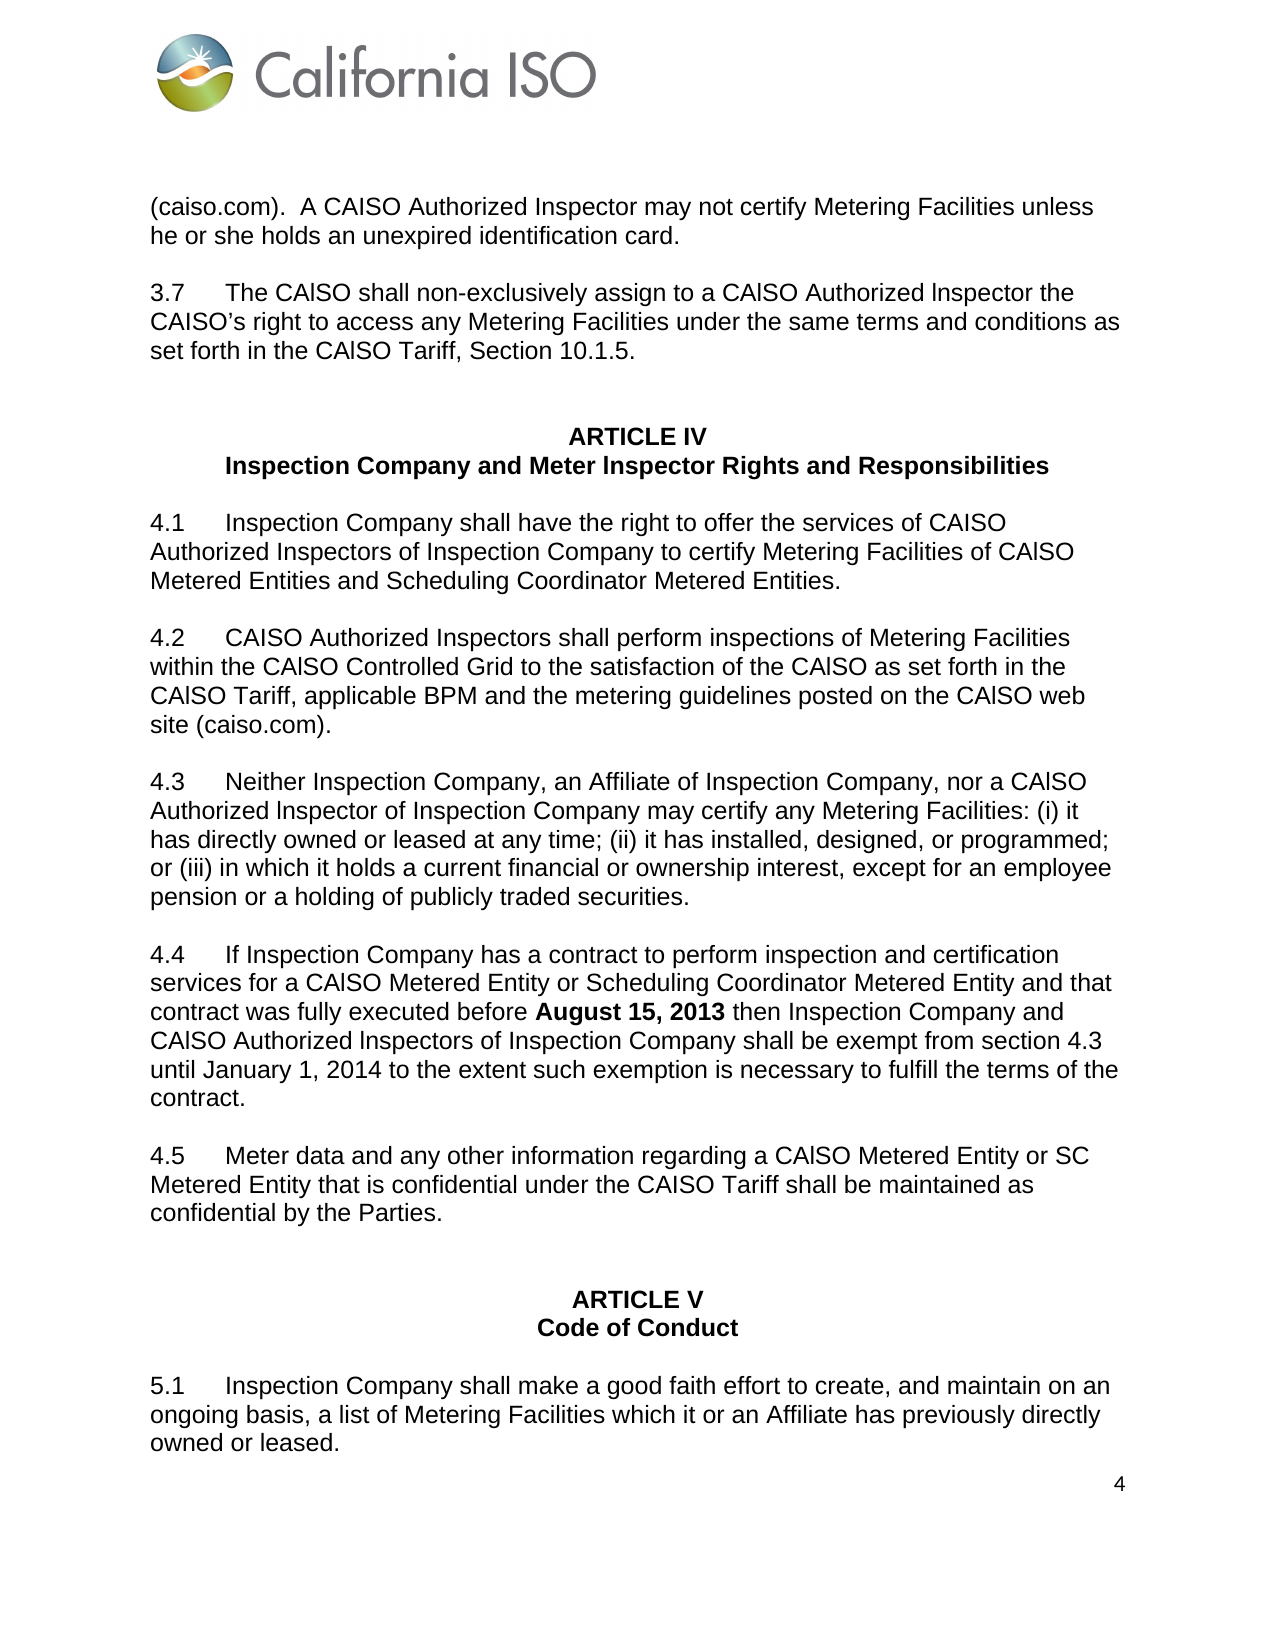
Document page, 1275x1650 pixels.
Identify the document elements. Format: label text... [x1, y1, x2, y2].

text 4.3 Neither Inspection Company, an Affiliate of Inspection Company, nor a CAlSO Authorized lnspector of Inspection Company may certify any Metering Facilities: (i) it has directly owned or leased at any time; (ii) it has installed, designed, or programmed; or (iii) in which it holds a current financial or ownership interest, except for an employee pension or a holding of publicly traded securities. [150, 767, 1125, 911]
text 3.7 The CAlSO shall non-exclusively assign to a CAlSO Authorized lnspector the CAISO’s right to access any Metering Facilities under the same terms and conditions as set forth in the CAlSO Tariff, Section 10.1.5. [150, 278, 1125, 364]
text 5.1 Inspection Company shall make a good faith effort to create, and maintain on an ongoing basis, a list of Metering Facilities which it or an Affiliate has previously directly owned or leased. [150, 1371, 1125, 1457]
text ARTICLE V [150, 1284, 1125, 1313]
text 4.5 Meter data and any other information regarding a CAlSO Metered Entity or SC Metered Entity that is confidential under the CAISO Tariff shall be maintained as confidential by the Parties. [150, 1141, 1125, 1227]
text 4.1 Inspection Company shall have the right to offer the services of CAISO Authorized Inspectors of Inspection Company to certify Metering Facilities of CAlSO Metered Entities and Scheduling Coordinator Metered Entities. [150, 508, 1125, 594]
text Code of Conduct [150, 1313, 1125, 1342]
text ARTICLE IV [150, 422, 1125, 451]
picture [150, 30, 600, 115]
text Inspection Company and Meter lnspector Rights and Responsibilities [150, 451, 1125, 479]
text 4.4 If Inspection Company has a contract to perform inspection and certification services for a CAlSO Metered Entity or Scheduling Coordinator Metered Entity and that contract was fully executed before August 15, 2013 then Inspection Company and CAlSO Authorized lnspectors of Inspection Company shall be exempt from section 4.3 until January 1, 2014 to the extent such exemption is necessary to fulfill the terms of the contract. [150, 939, 1125, 1112]
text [150, 192, 1125, 249]
text 4.2 CAISO Authorized Inspectors shall perform inspections of Metering Facilities within the CAlSO Controlled Grid to the satisfaction of the CAlSO as set forth in the CAlSO Tariff, applicable BPM and the metering guidelines posted on the CAlSO web site (caiso.com). [150, 623, 1125, 738]
